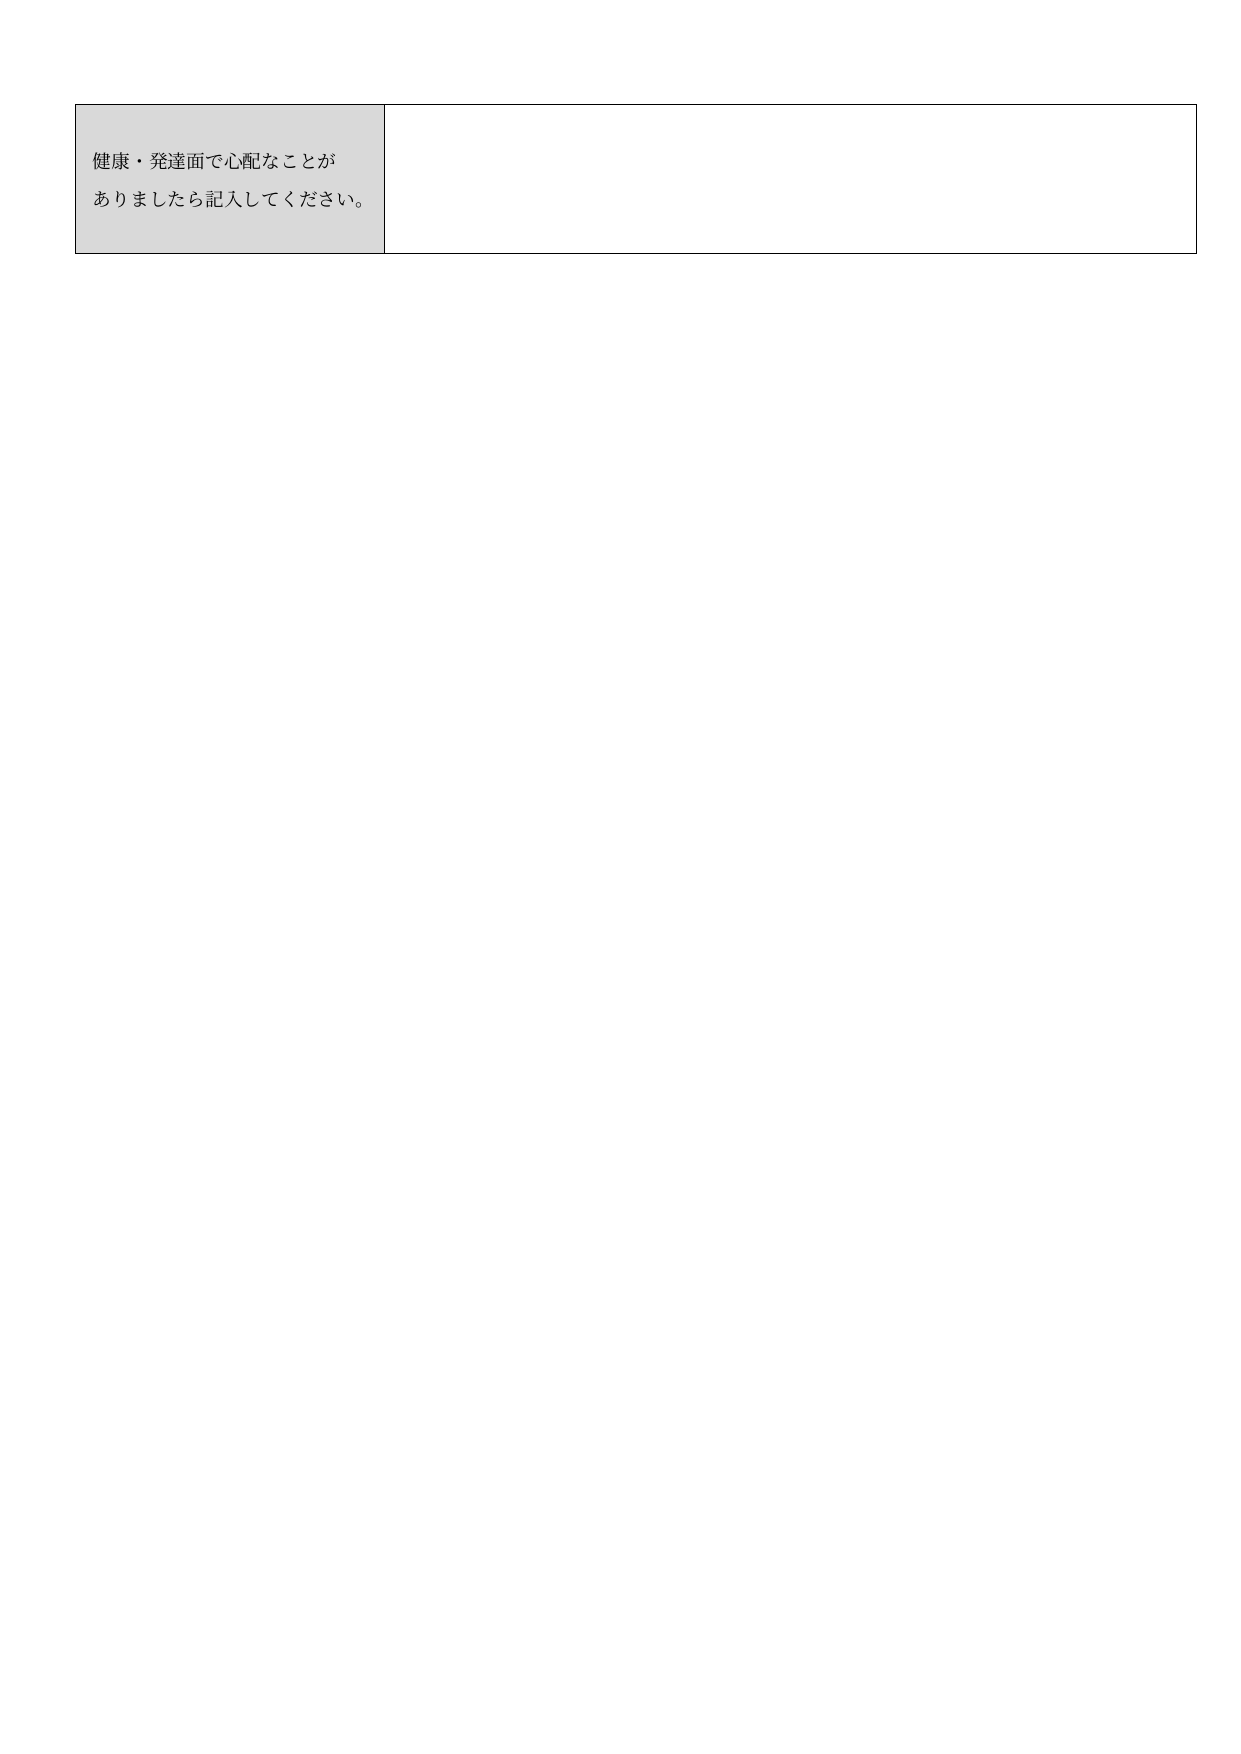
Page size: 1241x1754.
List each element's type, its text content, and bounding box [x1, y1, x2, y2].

table_cell 健康・発達面で心配なことが ありましたら記入してください。 [76, 105, 384, 253]
table_cell [385, 105, 1196, 253]
